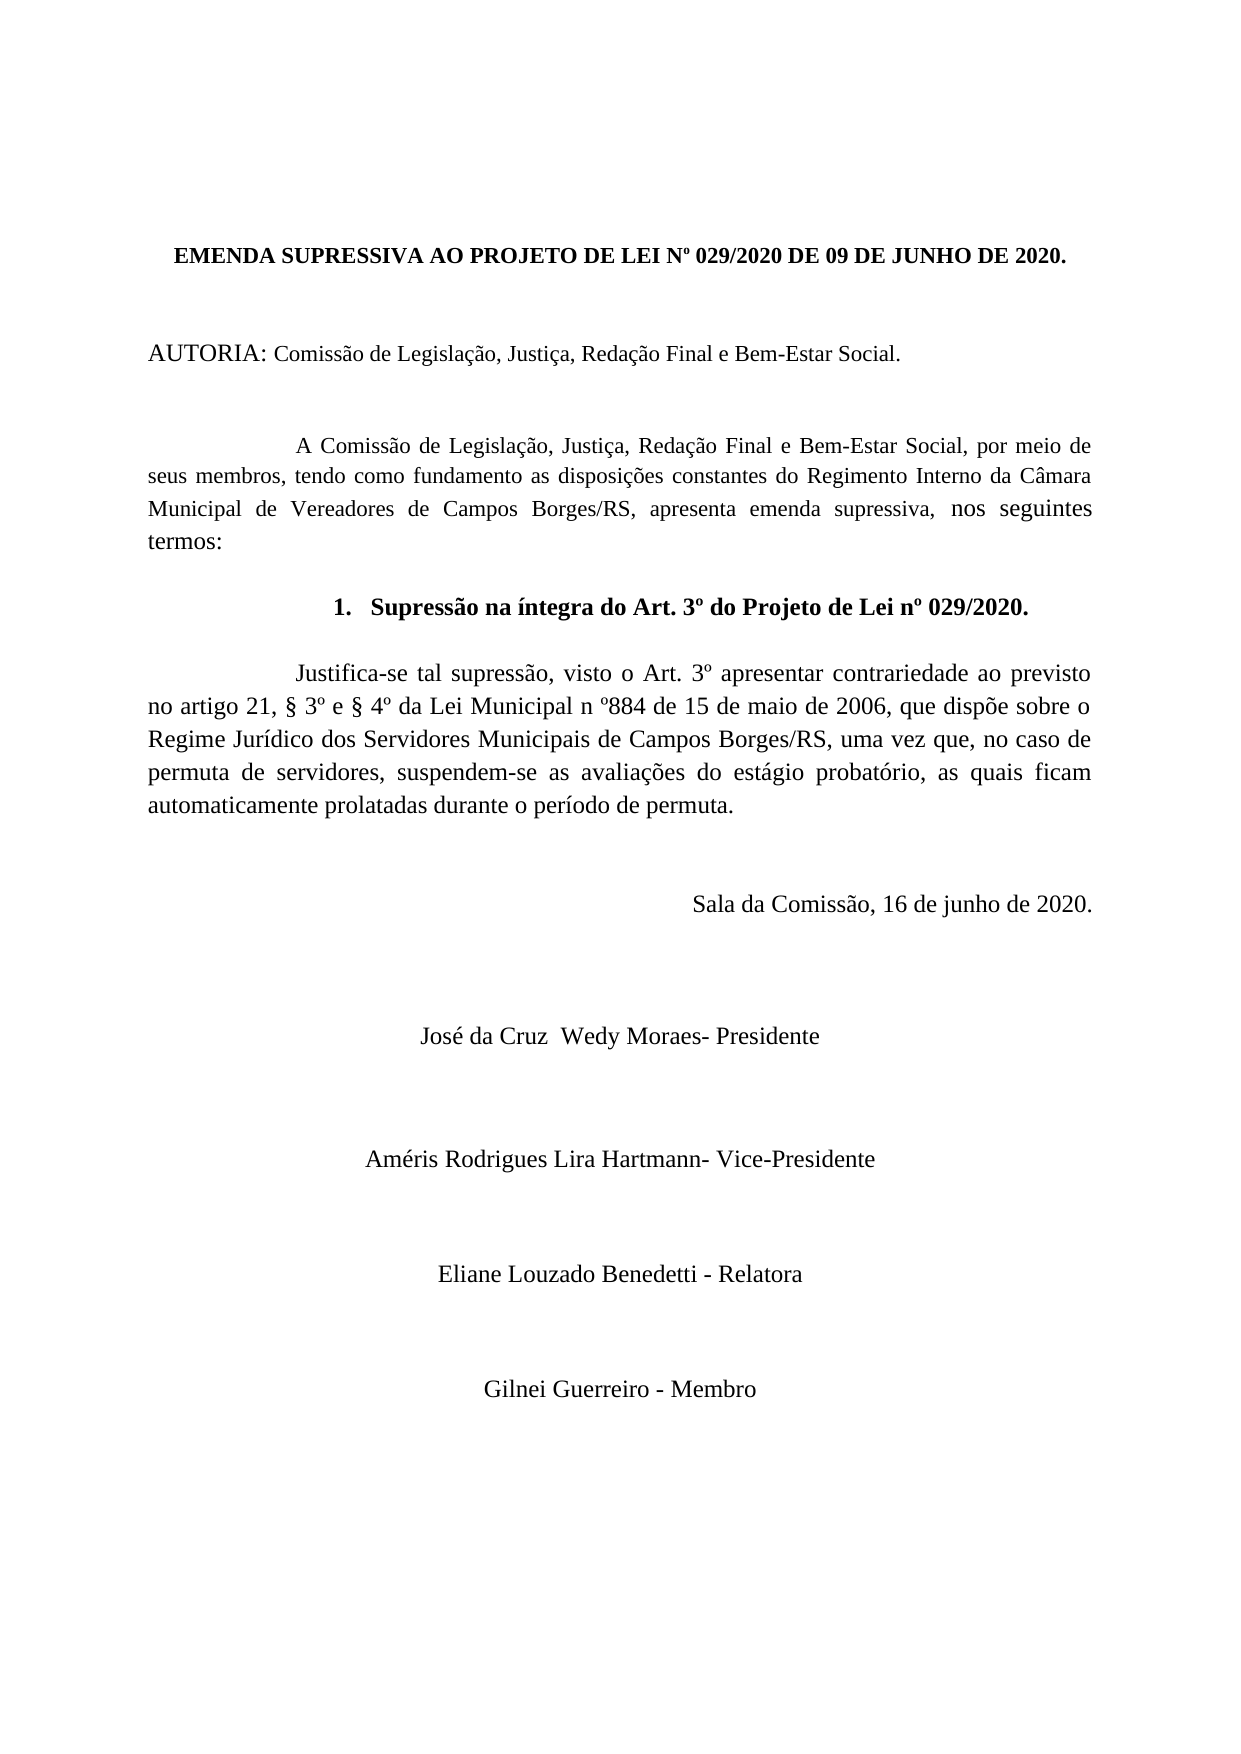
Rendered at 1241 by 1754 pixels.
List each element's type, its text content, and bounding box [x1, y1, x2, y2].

list Supressão na íntegra do Art. 3º do Projeto de Lei nº 029/2020. [333, 592, 1092, 621]
text EMENDA SUPRESSIVA AO PROJETO DE LEI No 029/2020 DE 09 DE JUNHO DE 2020. [148, 242, 1092, 268]
text José da Cruz Wedy Moraes- Presidente [148, 1021, 1092, 1050]
text Justifica-se tal supressão, visto o Art. 3º apresentar contrariedade ao previsto no artigo 21, § 3º e § 4º da Lei Municipal n º884 de 15 de maio de 2006, que dispõe sobre o Regime Jurídico dos Servidores Municipais de Campos Borges/RS, uma vez que, no caso de permuta de servidores, suspendem-se as avaliações do estágio probatório, as quais ficam automaticamente prolatadas durante o período de permuta. [148, 658, 1092, 819]
text Gilnei Guerreiro - Membro [148, 1374, 1092, 1403]
text Eliane Louzado Benedetti - Relatora [148, 1259, 1092, 1288]
text AUTORIA: Comissão de Legislação, Justiça, Redação Final e Bem-Estar Social. [148, 338, 1092, 367]
text A Comissão de Legislação, Justiça, Redação Final e Bem-Estar Social, por meio de seus membros, tendo como fundamento as disposições constantes do Regimento Interno da Câmara Municipal de Vereadores de Campos Borges/RS, apresenta emenda supressiva, nos seguintes termos: [148, 432, 1092, 554]
text Sala da Comissão, 16 de junho de 2020. [148, 889, 1092, 918]
text Améris Rodrigues Lira Hartmann- Vice-Presidente [148, 1144, 1092, 1173]
